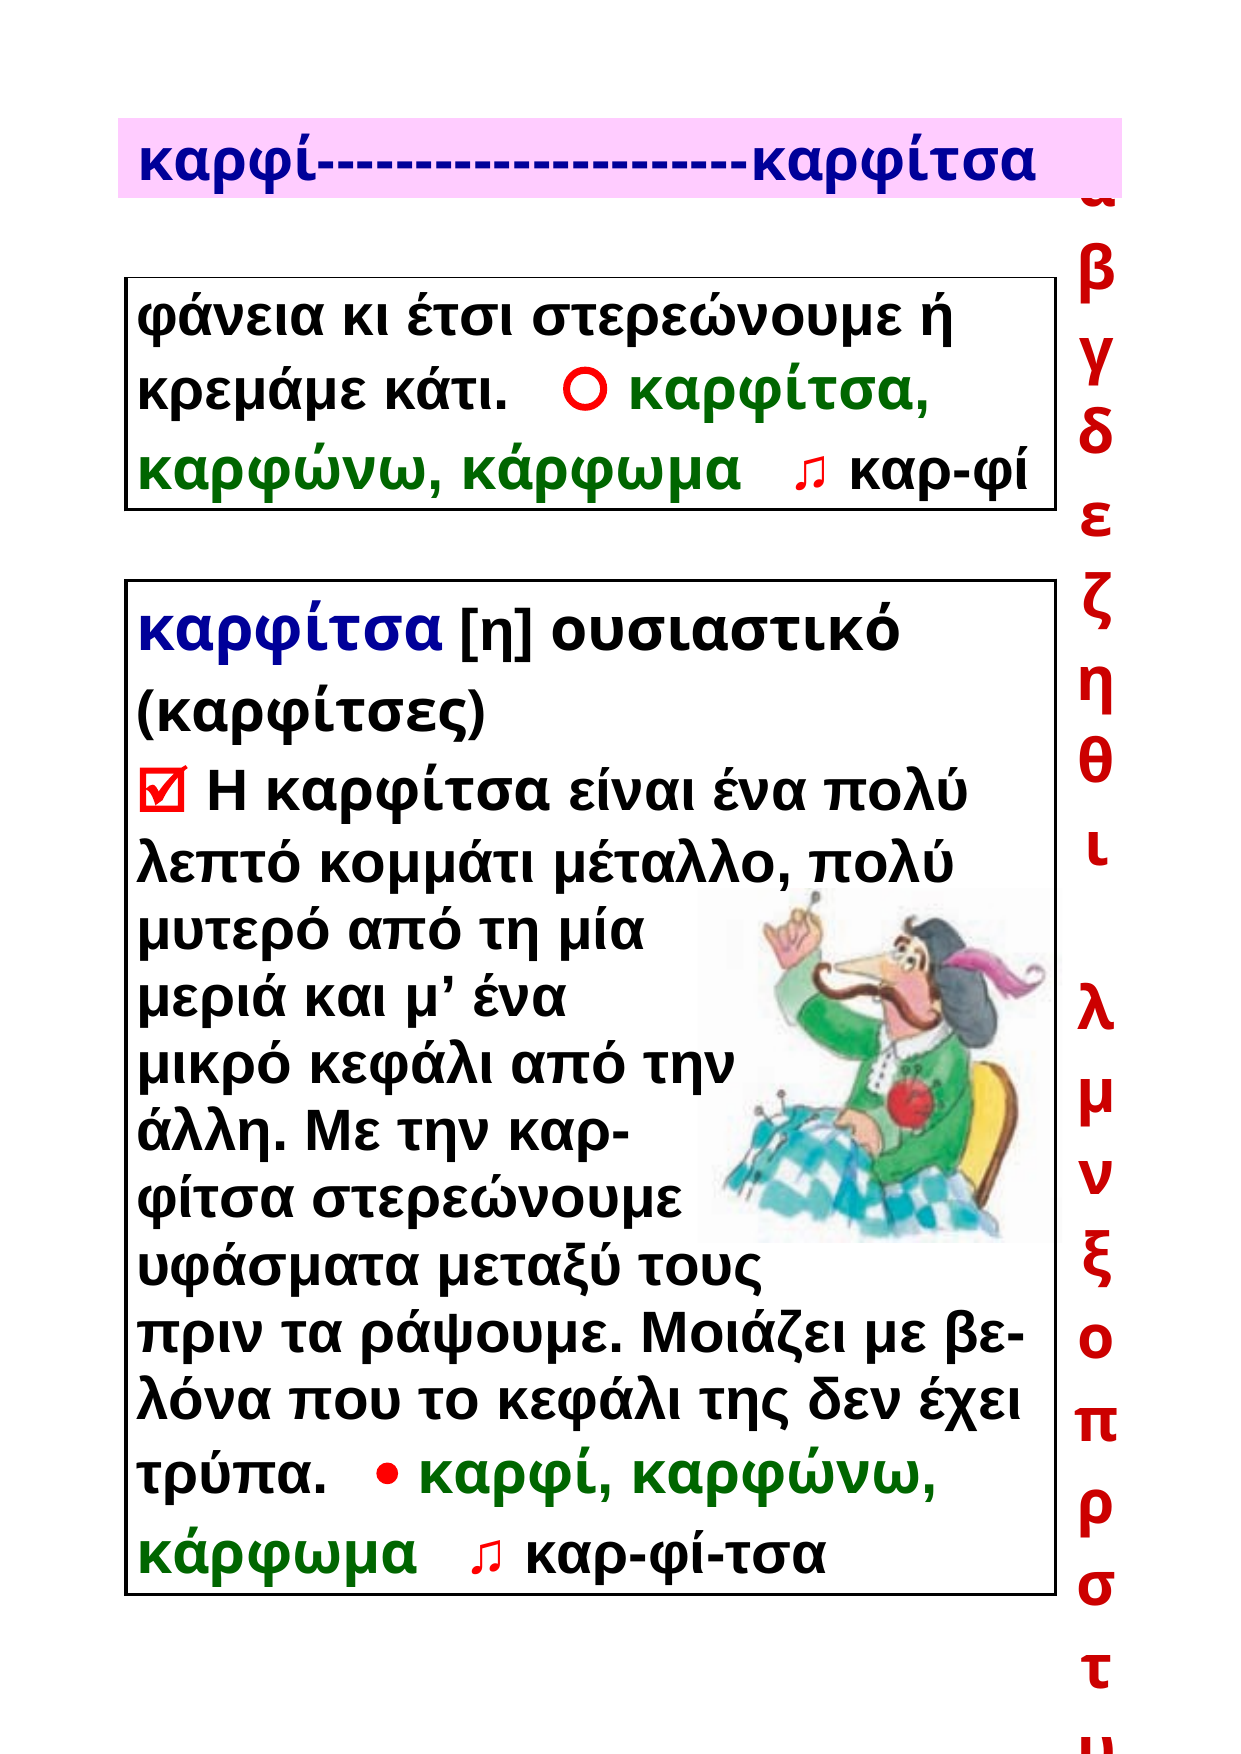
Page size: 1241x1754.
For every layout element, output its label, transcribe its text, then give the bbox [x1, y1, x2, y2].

text καρφίτσα [η] ουσιαστικό (καρφίτσες) [128, 582, 1054, 743]
text άλλη. Με την καρ- [128, 1091, 1054, 1158]
text φίτσα στερεώνουμε [128, 1158, 1054, 1225]
text πριν τα ράψουμε. Μοιάζει με βε-λόνα που το κεφάλι της δεν έχει τρύπα. καρφί, καρφώνω, κάρφωμα ♫ καρ-φί-τσα [128, 1292, 1054, 1593]
picture [1057, 888, 1063, 1243]
text μικρό κεφάλι από την [128, 1024, 1054, 1091]
text καρφί καρφίτσα [118, 118, 1122, 198]
text μεριά και μ’ ένα [128, 957, 1054, 1024]
text φάνεια κι έτσι στερεώνουμε ή κρεμάμε κάτι. καρφίτσα, καρφώνω, κάρφωμα ♫ καρ-φί [128, 278, 1054, 508]
text Η καρφίτσα είναι ένα πολύ λεπτό κομμάτι μέταλλο, πολύ μυτερό από τη μία [128, 743, 1054, 957]
text υφάσματα μεταξύ τους [128, 1225, 1054, 1292]
